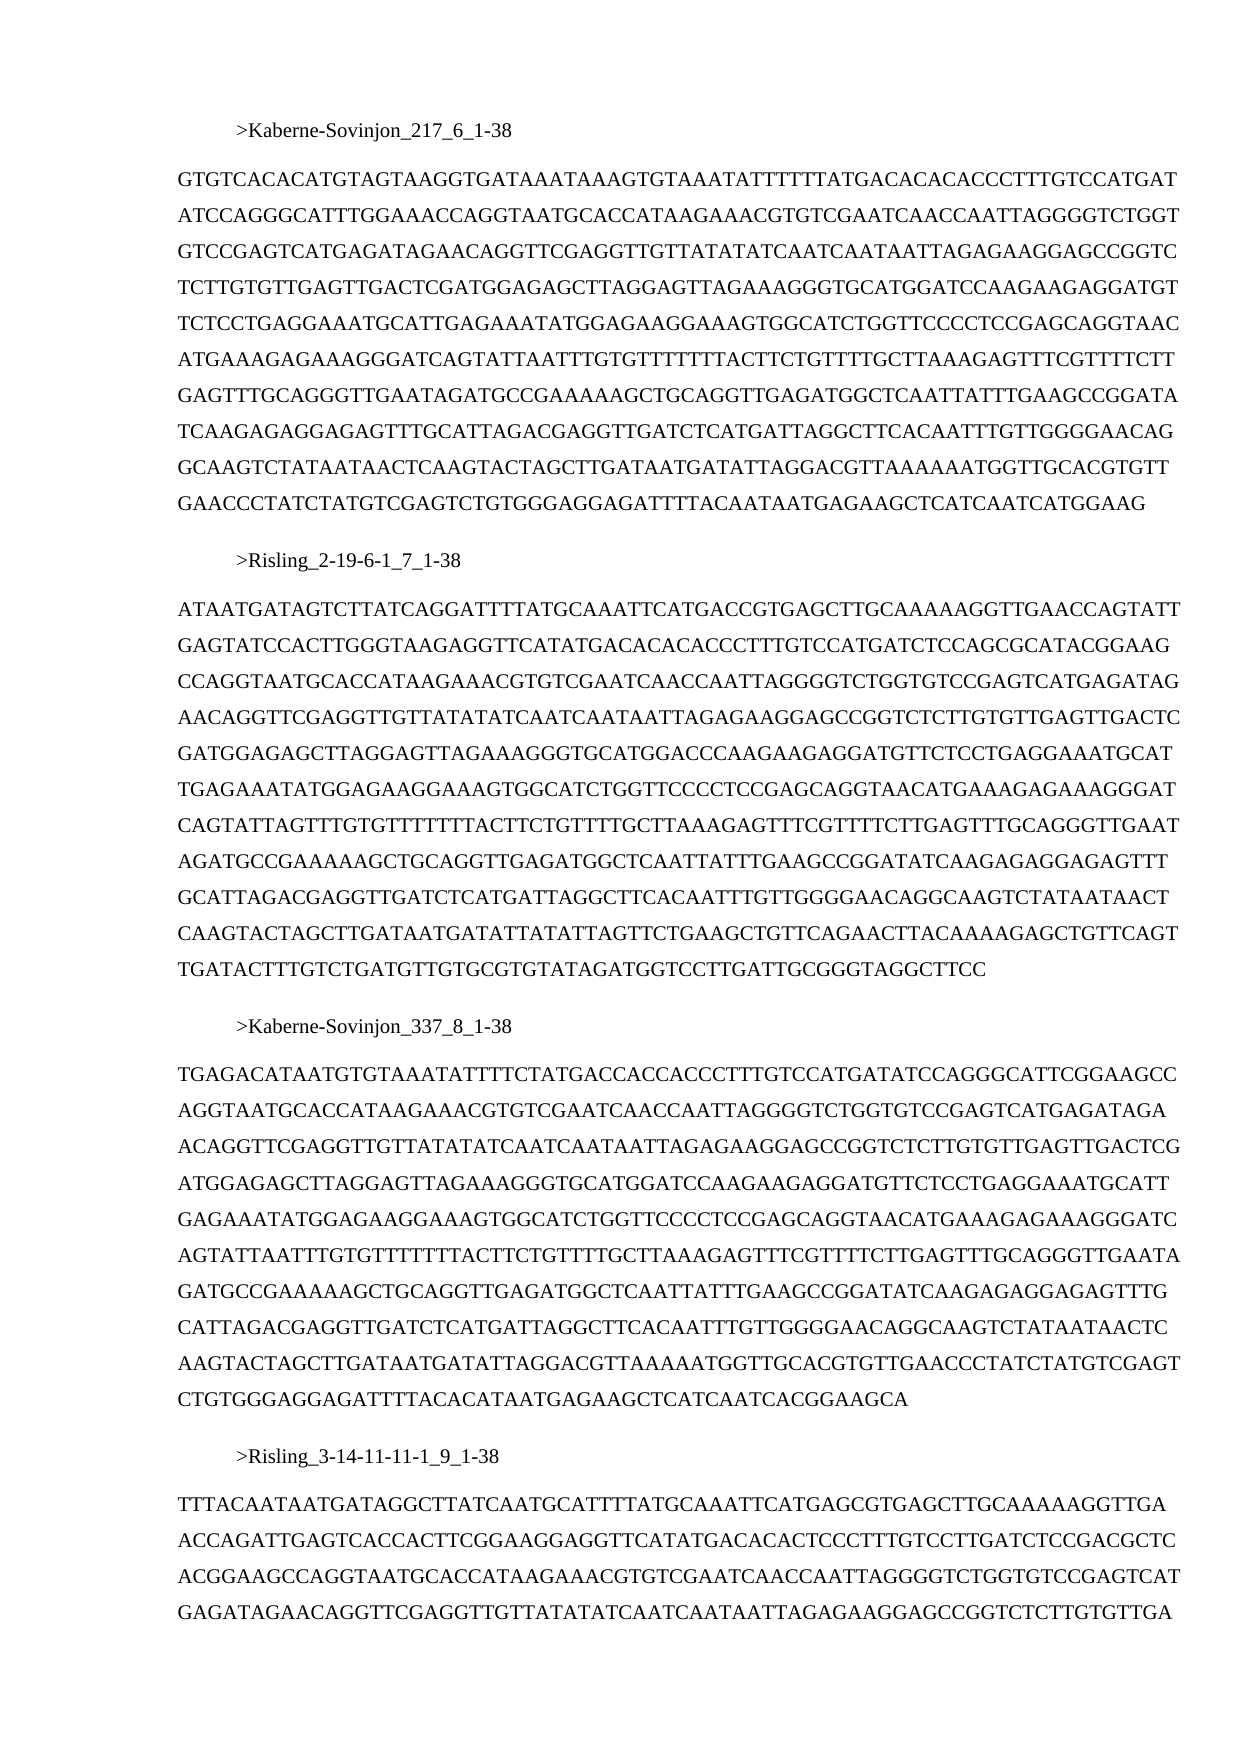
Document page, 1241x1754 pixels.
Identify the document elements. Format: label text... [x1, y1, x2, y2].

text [177, 1492, 1181, 1624]
text >Risling_3-14-11-11-1_9_1-38 [177, 1443, 1181, 1468]
text >Kaberne-Sovinjon_337_8_1-38 [177, 1014, 1181, 1038]
text TGAGACATAATGTGTAAATATTTTCTATGACCACCACCCTTTGTCCATGATATCCAGGGCATTCGGAAGCCAGGTAATGCACCATAAGAAACGTGTCGAATCAACCAATTAGGGGTCTGGTGTCCGAGTCATGAGATAGAACAGGTTCGAGGTTGTTATATATCAATCAATAATTAGAGAAGGAGCCGGTCTCTTGTGTTGAGTTGACTCGATGGAGAGCTTAGGAGTTAGAAAGGGTGCATGGATCCAAGAAGAGGATGTTCTCCTGAGGAAATGCATTGAGAAATATGGAGAAGGAAAGTGGCATCTGGTTCCCCTCCGAGCAGGTAACATGAAAGAGAAAGGGATCAGTATTAATTTGTGTTTTTTTACTTCTGTTTTGCTTAAAGAGTTTCGTTTTCTTGAGTTTGCAGGGTTGAATAGATGCCGAAAAAGCTGCAGGTTGAGATGGCTCAATTATTTGAAGCCGGATATCAAGAGAGGAGAGTTTGCATTAGACGAGGTTGATCTCATGATTAGGCTTCACAATTTGTTGGGGAACAGGCAAGTCTATAATAACTCAAGTACTAGCTTGATAATGATATTAGGACGTTAAAAATGGTTGCACGTGTTGAACCCTATCTATGTCGAGTCTGTGGGAGGAGATTTTACACATAATGAGAAGCTCATCAATCACGGAAGCA [177, 1062, 1181, 1411]
text >Kaberne-Sovinjon_217_6_1-38 [177, 118, 1181, 142]
text ATAATGATAGTCTTATCAGGATTTTATGCAAATTCATGACCGTGAGCTTGCAAAAAGGTTGAACCAGTATTGAGTATCCACTTGGGTAAGAGGTTCATATGACACACACCCTTTGTCCATGATCTCCAGCGCATACGGAAGCCAGGTAATGCACCATAAGAAACGTGTCGAATCAACCAATTAGGGGTCTGGTGTCCGAGTCATGAGATAGAACAGGTTCGAGGTTGTTATATATCAATCAATAATTAGAGAAGGAGCCGGTCTCTTGTGTTGAGTTGACTCGATGGAGAGCTTAGGAGTTAGAAAGGGTGCATGGACCCAAGAAGAGGATGTTCTCCTGAGGAAATGCATTGAGAAATATGGAGAAGGAAAGTGGCATCTGGTTCCCCTCCGAGCAGGTAACATGAAAGAGAAAGGGATCAGTATTAGTTTGTGTTTTTTTACTTCTGTTTTGCTTAAAGAGTTTCGTTTTCTTGAGTTTGCAGGGTTGAATAGATGCCGAAAAAGCTGCAGGTTGAGATGGCTCAATTATTTGAAGCCGGATATCAAGAGAGGAGAGTTTGCATTAGACGAGGTTGATCTCATGATTAGGCTTCACAATTTGTTGGGGAACAGGCAAGTCTATAATAACTCAAGTACTAGCTTGATAATGATATTATATTAGTTCTGAAGCTGTTCAGAACTTACAAAAGAGCTGTTCAGTTGATACTTTGTCTGATGTTGTGCGTGTATAGATGGTCCTTGATTGCGGGTAGGCTTCC [177, 596, 1181, 981]
text GTGTCACACATGTAGTAAGGTGATAAATAAAGTGTAAATATTTTTTATGACACACACCCTTTGTCCATGATATCCAGGGCATTTGGAAACCAGGTAATGCACCATAAGAAACGTGTCGAATCAACCAATTAGGGGTCTGGTGTCCGAGTCATGAGATAGAACAGGTTCGAGGTTGTTATATATCAATCAATAATTAGAGAAGGAGCCGGTCTCTTGTGTTGAGTTGACTCGATGGAGAGCTTAGGAGTTAGAAAGGGTGCATGGATCCAAGAAGAGGATGTTCTCCTGAGGAAATGCATTGAGAAATATGGAGAAGGAAAGTGGCATCTGGTTCCCCTCCGAGCAGGTAACATGAAAGAGAAAGGGATCAGTATTAATTTGTGTTTTTTTACTTCTGTTTTGCTTAAAGAGTTTCGTTTTCTTGAGTTTGCAGGGTTGAATAGATGCCGAAAAAGCTGCAGGTTGAGATGGCTCAATTATTTGAAGCCGGATATCAAGAGAGGAGAGTTTGCATTAGACGAGGTTGATCTCATGATTAGGCTTCACAATTTGTTGGGGAACAGGCAAGTCTATAATAACTCAAGTACTAGCTTGATAATGATATTAGGACGTTAAAAAATGGTTGCACGTGTTGAACCCTATCTATGTCGAGTCTGTGGGAGGAGATTTTACAATAATGAGAAGCTCATCAATCATGGAAG [177, 167, 1181, 515]
text >Risling_2-19-6-1_7_1-38 [177, 548, 1181, 572]
